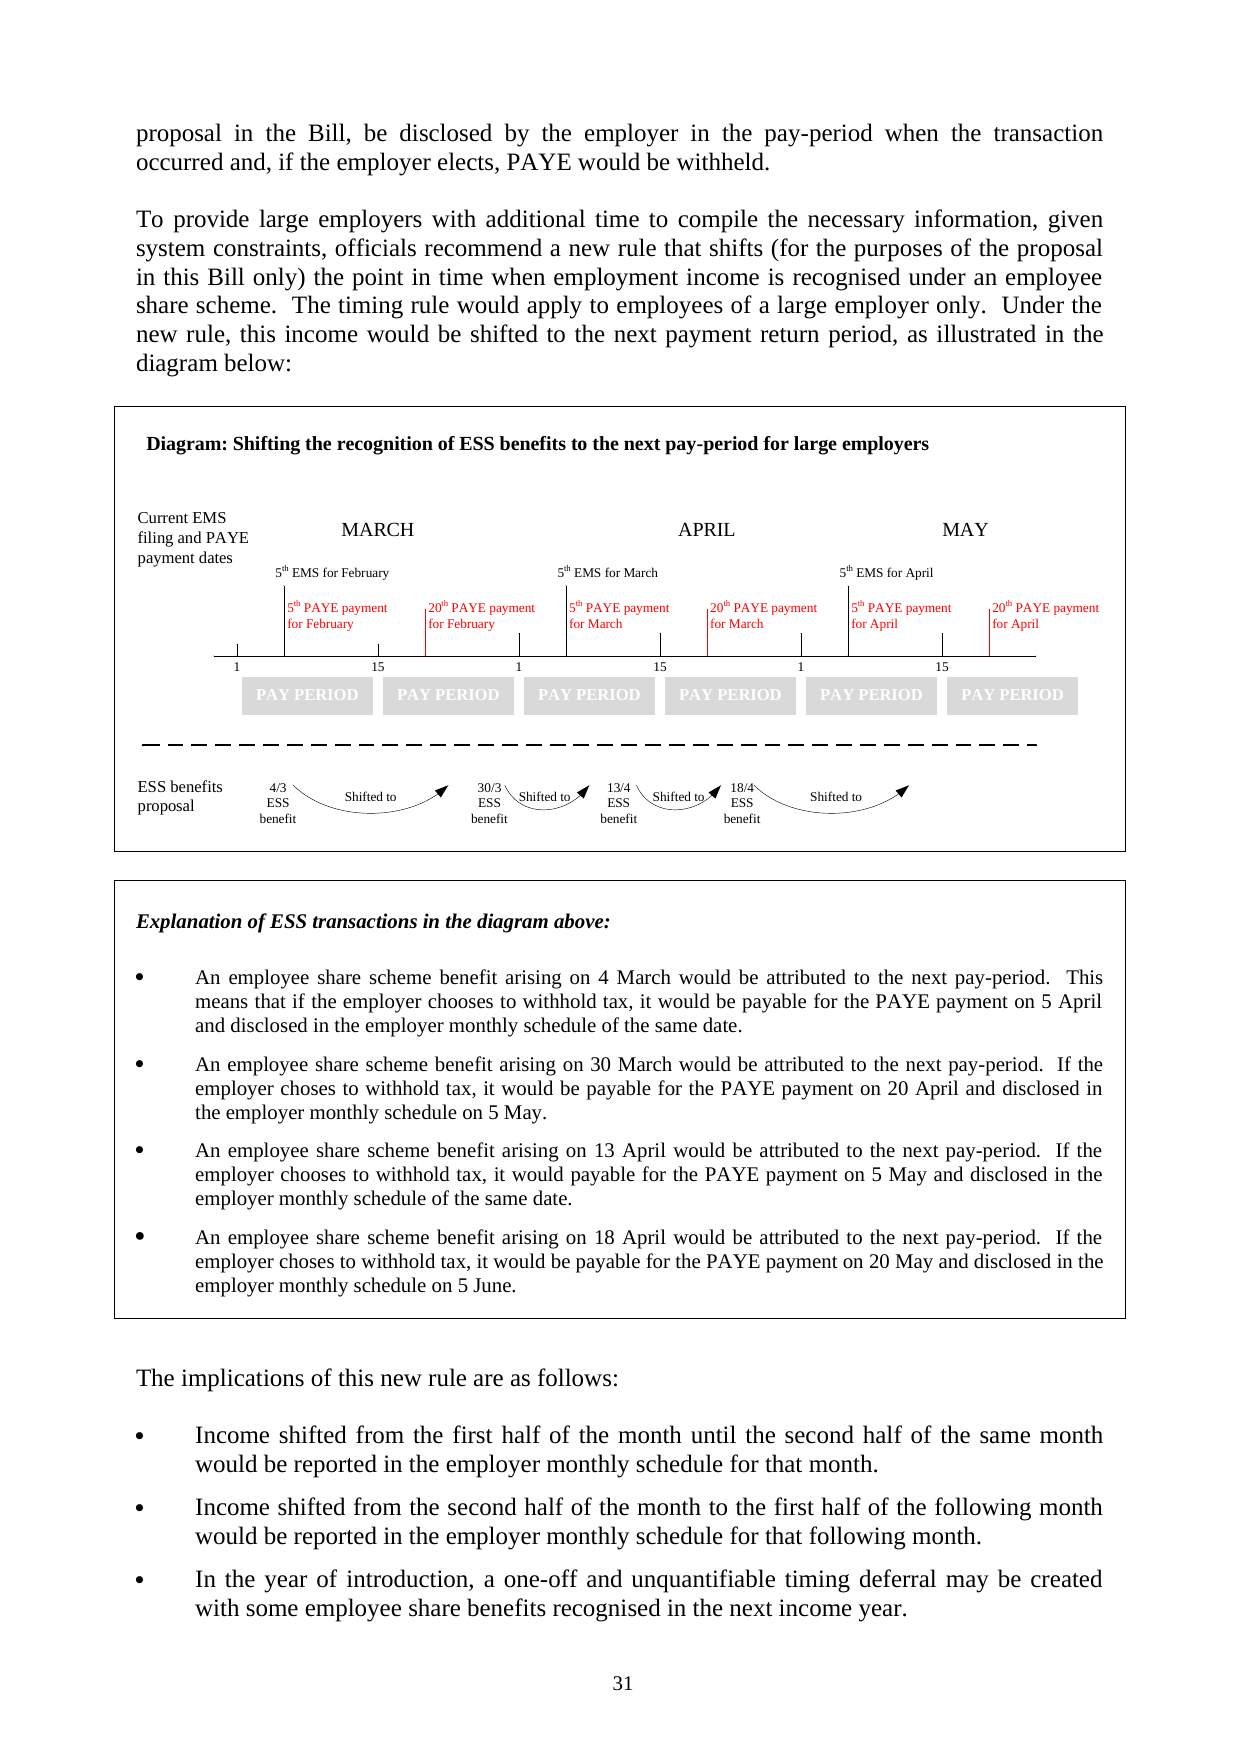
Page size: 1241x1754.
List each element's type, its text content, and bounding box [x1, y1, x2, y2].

list An employee share scheme benefit arising on 18 April would be attributed to the next pay-period. If the employer choses to withhold tax, it would be payable for the PAYE payment on 20 May and disclosed in the employer monthly schedule on 5 June. [115, 1203, 1125, 1318]
text Income shifted from the first half of the month until the second half of the same month would be reported in the employer monthly schedule for that month. [136, 1420, 1104, 1478]
text Explanation of ESS transactions in the diagram above: [115, 881, 1125, 933]
list An employee share scheme benefit arising on 4 March would be attributed to the next pay-period. This means that if the employer chooses to withhold tax, it would be payable for the PAYE payment on 5 April and disclosed in the employer monthly schedule of the same date. [136, 965, 1104, 1029]
list An employee share scheme benefit arising on 13 April would be attributed to the next pay-period. If the employer chooses to withhold tax, it would payable for the PAYE payment on 5 May and disclosed in the employer monthly schedule of the same date. [115, 1116, 1125, 1203]
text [136, 118, 1104, 176]
text Income shifted from the second half of the month to the first half of the following month would be reported in the employer monthly schedule for that following month. [136, 1492, 1104, 1550]
text In the year of introduction, a one-off and unquantifiable timing deferral may be created with some employee share benefits recognised in the next income year. [136, 1564, 1104, 1622]
text To provide large employers with additional time to compile the necessary information, given system constraints, officials recommend a new rule that shifts (for the purposes of the proposal in this Bill only) the point in time when employment income is recognised under an employee share scheme. The timing rule would apply to employees of a large employer only. Under the new rule, this income would be shifted to the next payment return period, as illustrated in the diagram below: [136, 204, 1104, 377]
list An employee share scheme benefit arising on 30 March would be attributed to the next pay-period. If the employer choses to withhold tax, it would be payable for the PAYE payment on 20 April and disclosed in the employer monthly schedule on 5 May. [115, 1029, 1125, 1116]
text The implications of this new rule are as follows: [136, 1363, 1104, 1391]
